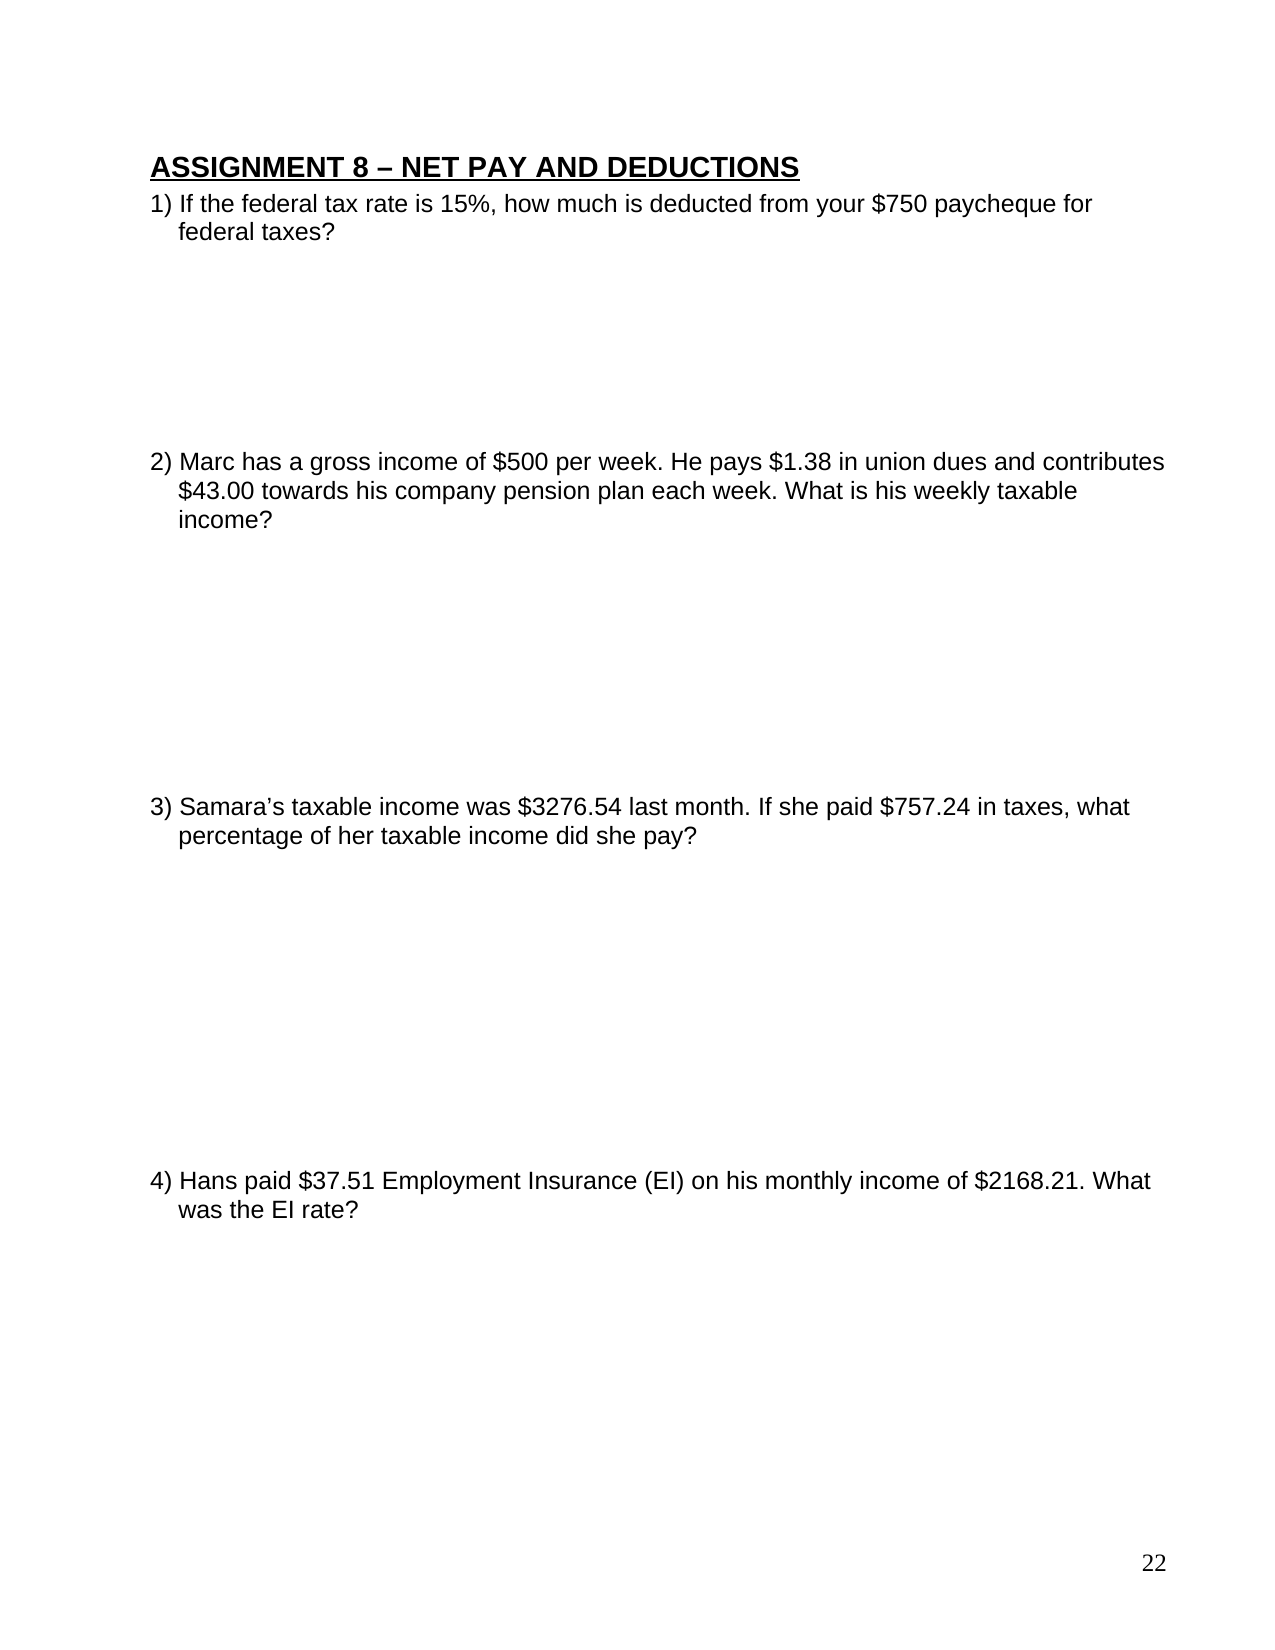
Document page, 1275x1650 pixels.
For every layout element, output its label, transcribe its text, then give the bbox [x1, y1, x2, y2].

text 1) If the federal tax rate is 15%, how much is deducted from your $750 paycheque for federal taxes? [150, 188, 1167, 246]
text 2) Marc has a gross income of $500 per week. He pays $1.38 in union dues and contributes $43.00 towards his company pension plan each week. What is his weekly taxable income? [150, 447, 1167, 533]
text 4) Hans paid $37.51 Employment Insurance (EI) on his monthly income of $2168.21. What was the EI rate? [150, 1166, 1167, 1223]
text ASSIGNMENT 8 – NET PAY AND DEDUCTIONS [150, 150, 1167, 183]
text 3) Samara’s taxable income was $3276.54 last month. If she paid $757.24 in taxes, what percentage of her taxable income did she pay? [150, 792, 1167, 850]
